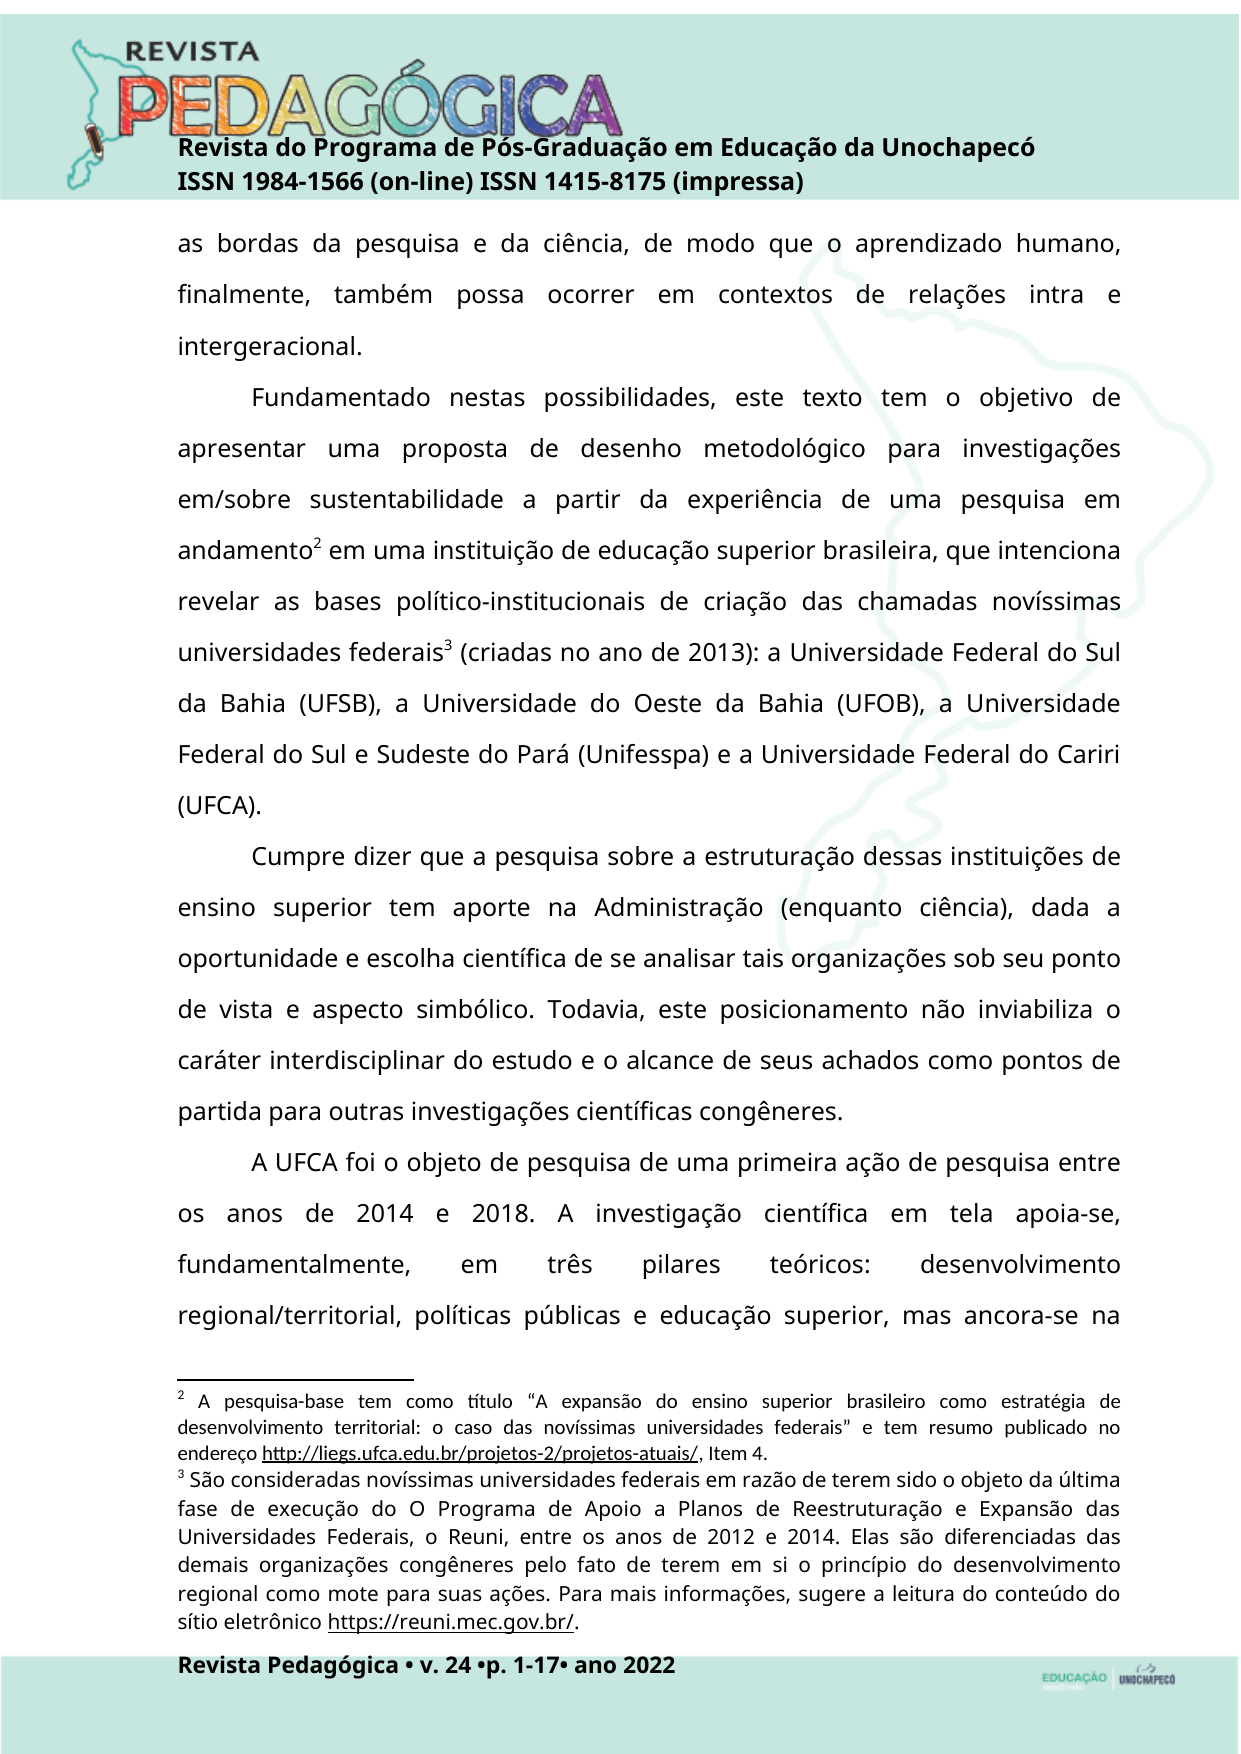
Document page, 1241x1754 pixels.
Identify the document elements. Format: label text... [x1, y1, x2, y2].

text Fundamentado nestas possibilidades, este texto tem o objetivo de apresentar uma proposta de desenho metodológico para investigações em/sobre sustentabilidade a partir da experiência de uma pesquisa em andamento em uma instituição de educação superior brasileira, que intenciona revelar as bases político-institucionais de criação das chamadas novíssimas universidades federais (criadas no ano de 2013): a Universidade Federal do Sul da Bahia (UFSB), a Universidade do Oeste da Bahia (UFOB), a Universidade Federal do Sul e Sudeste do Pará (Unifesspa) e a Universidade Federal do Cariri (UFCA). [177, 379, 1122, 822]
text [177, 1145, 1122, 1332]
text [177, 226, 1122, 362]
picture [0, 14, 1239, 1754]
text Cumpre dizer que a pesquisa sobre a estruturação dessas instituições de ensino superior tem aporte na Administração (enquanto ciência), dada a oportunidade e escolha científica de se analisar tais organizações sob seu ponto de vista e aspecto simbólico. Todavia, este posicionamento não inviabiliza o caráter interdisciplinar do estudo e o alcance de seus achados como pontos de partida para outras investigações científicas congêneres. [177, 838, 1122, 1128]
